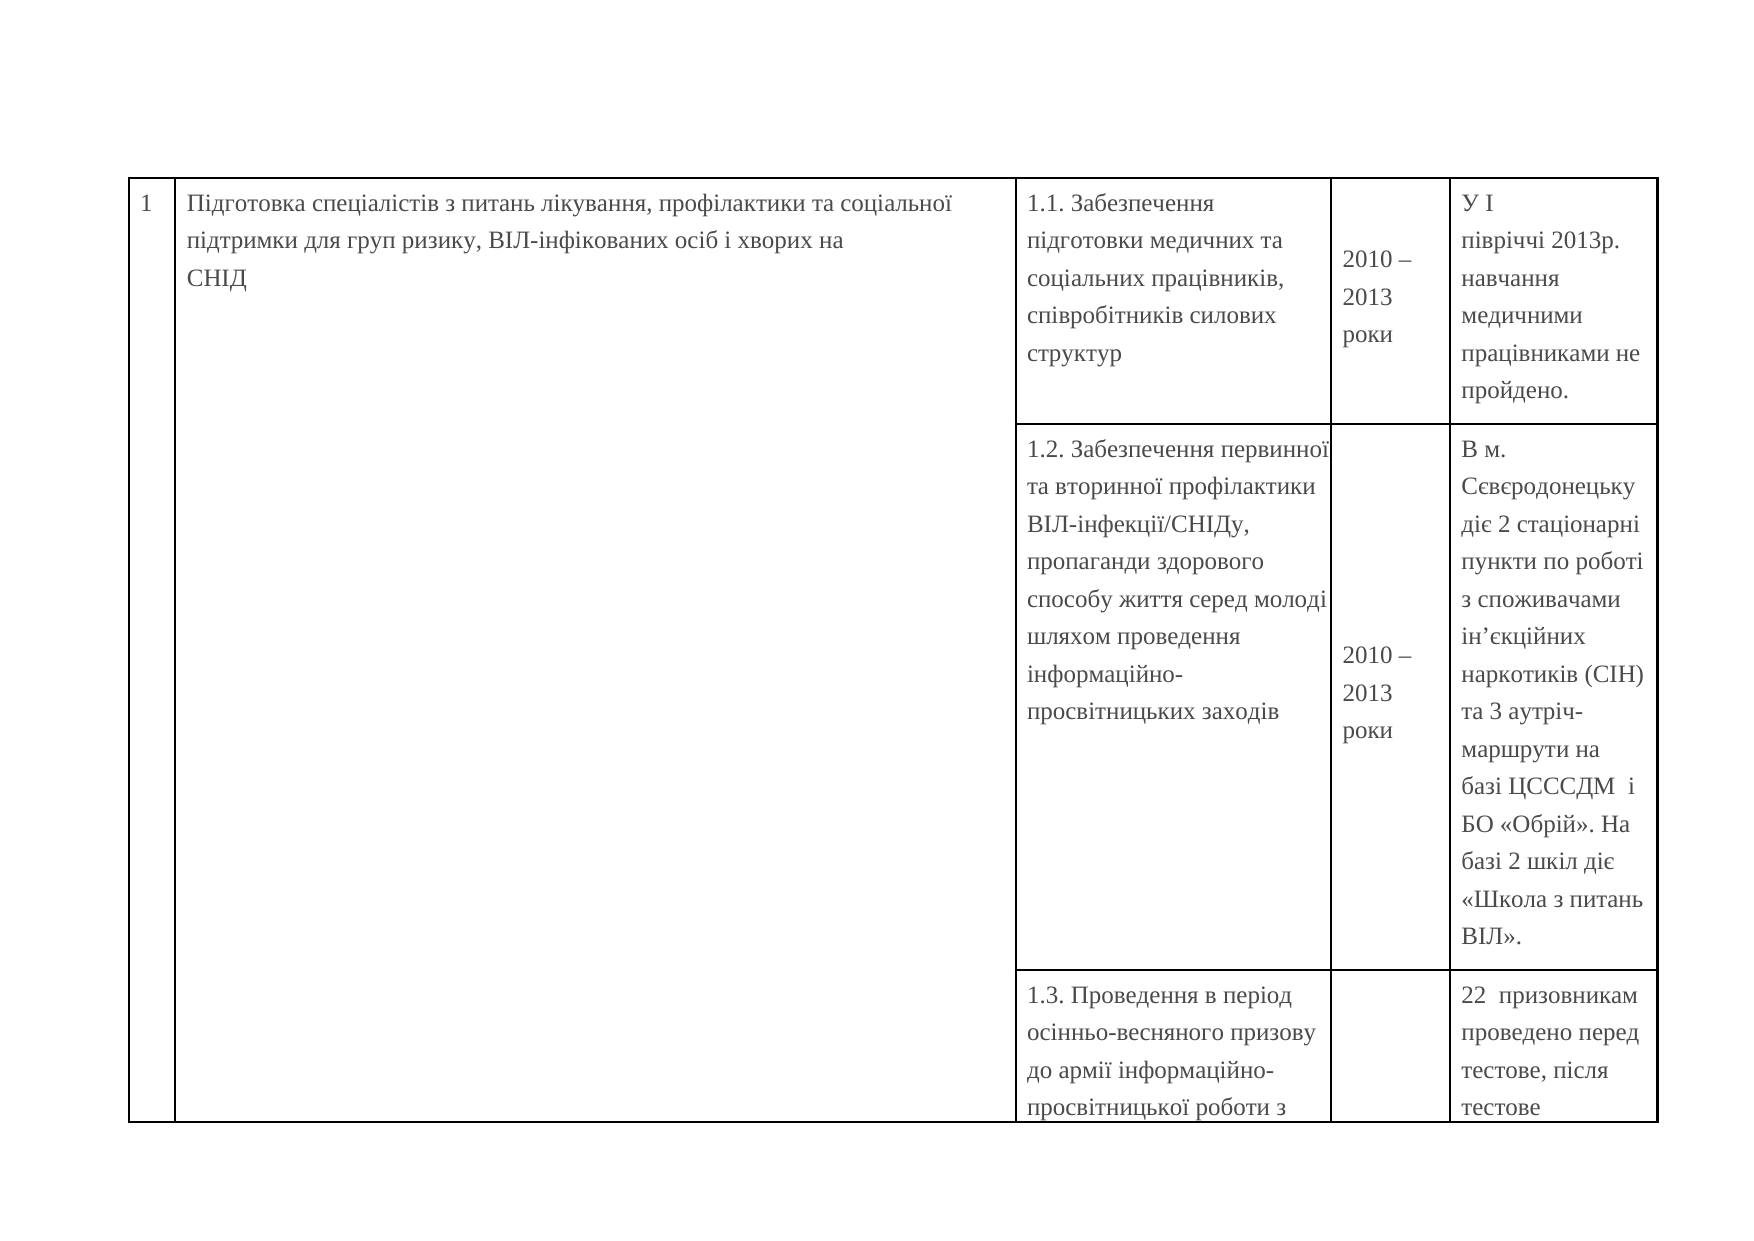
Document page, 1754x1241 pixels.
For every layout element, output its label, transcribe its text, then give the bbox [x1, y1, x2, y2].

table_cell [1451, 971, 1656, 1121]
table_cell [1017, 971, 1330, 1121]
table_cell [1332, 971, 1449, 1121]
table_cell 2010 – 2013 роки [1332, 179, 1449, 423]
table_cell 1.2. Забезпечення первинної та вторинної профілактики ВІЛ-інфекції/СНІДу, пропаганди здорового способу життя серед молоді шляхом проведення інформаційно-просвітницьких заходів [1017, 425, 1330, 969]
table_cell 1 [130, 179, 174, 1121]
table_cell У І півріччі 2013р. навчання медичними працівниками не пройдено. [1451, 179, 1656, 423]
table_cell 2010 – 2013 роки [1332, 425, 1449, 969]
table_cell Підготовка спеціалістів з питань лікування, профілактики та соціальної підтримки для груп ризику, ВІЛ-інфікованих осіб і хворих на СНІД [176, 179, 1015, 1121]
table_cell В м. Сєвєродонецьку діє 2 стаціонарні пункти по роботі з споживачами ін’єкційних наркотиків (СІН) та 3 аутріч-маршрути на базі ЦСССДМ і БО «Обрій». На базі 2 шкіл діє «Школа з питань ВІЛ». [1451, 425, 1656, 969]
table_cell 1.1. Забезпечення підготовки медичних та соціальних працівників, співробітників силових структур [1017, 179, 1330, 423]
